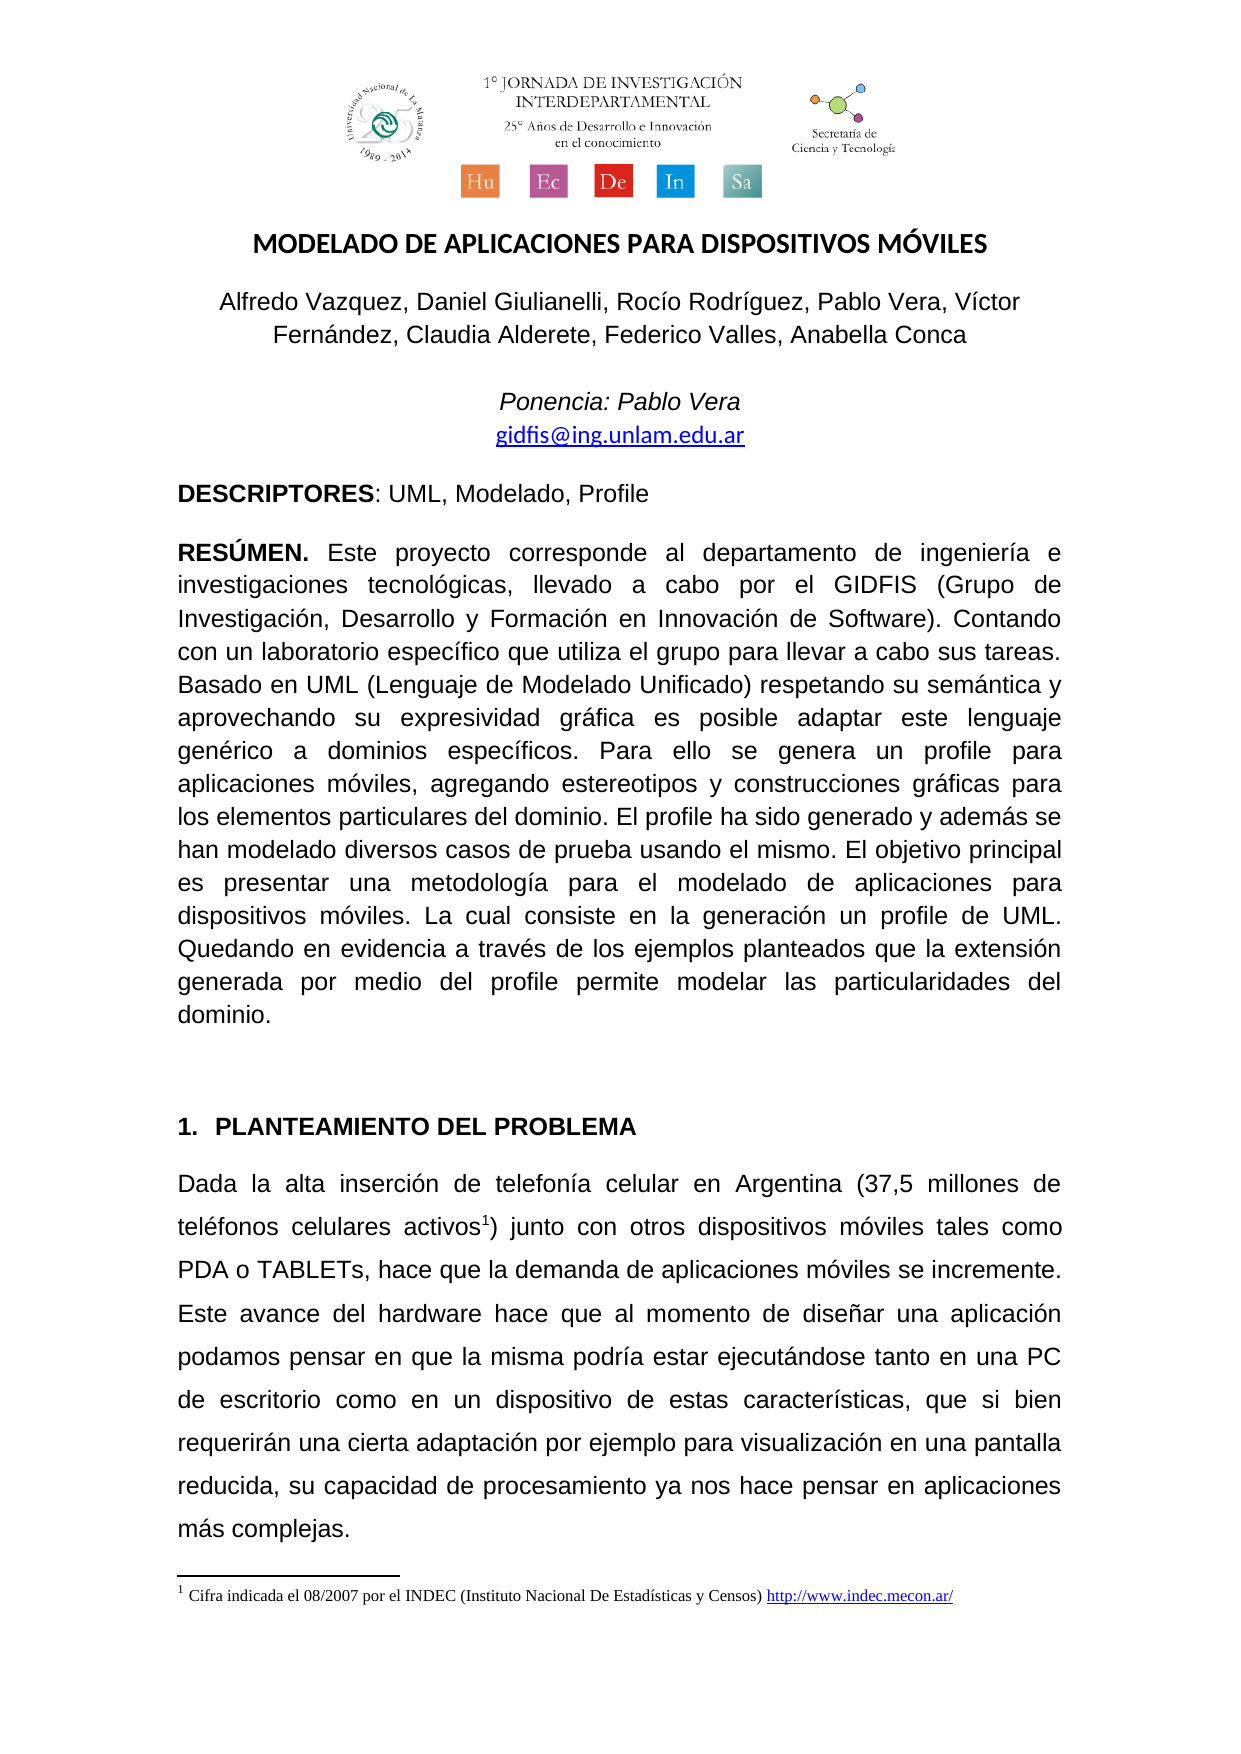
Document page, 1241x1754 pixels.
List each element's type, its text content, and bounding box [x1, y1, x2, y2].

text Alfredo Vazquez, Daniel Giulianelli, Rocío Rodríguez, Pablo Vera, Víctor Fernández, Claudia Alderete, Federico Valles, Anabella Conca [177, 287, 1063, 349]
text RESÚMEN. Este proyecto corresponde al departamento de ingeniería e investigaciones tecnológicas, llevado a cabo por el GIDFIS (Grupo de Investigación, Desarrollo y Formación en Innovación de Software). Contando con un laboratorio específico que utiliza el grupo para llevar a cabo sus tareas. Basado en UML (Lenguaje de Modelado Unificado) respetando su semántica y aprovechando su expresividad gráfica es posible adaptar este lenguaje genérico a dominios específicos. Para ello se genera un profile para aplicaciones móviles, agregando estereotipos y construcciones gráficas para los elementos particulares del dominio. El profile ha sido generado y además se han modelado diversos casos de prueba usando el mismo. El objetivo principal es presentar una metodología para el modelado de aplicaciones para dispositivos móviles. La cual consiste en la generación un profile de UML. Quedando en evidencia a través de los ejemplos planteados que la extensión generada por medio del profile permite modelar las particularidades del dominio. [177, 537, 1063, 1028]
text gidfis@ing.unlam.edu.ar [177, 419, 1063, 450]
list PLANTEAMIENTO DEL PROBLEMA [177, 1112, 1063, 1140]
text Ponencia: Pablo Vera [177, 386, 1063, 415]
text DESCRIPTORES: UML, Modelado, Profile [177, 479, 1063, 508]
picture [345, 73, 896, 198]
text MODELADO DE APLICACIONES PARA DISPOSITIVOS MÓVILES [177, 226, 1063, 261]
text Dada la alta inserción de telefonía celular en Argentina (37,5 millones de teléfonos celulares activos) junto con otros dispositivos móviles tales como PDA o TABLETs, hace que la demanda de aplicaciones móviles se incremente. Este avance del hardware hace que al momento de diseñar una aplicación podamos pensar en que la misma podría estar ejecutándose tanto en una PC de escritorio como en un dispositivo de estas características, que si bien requerirán una cierta adaptación por ejemplo para visualización en una pantalla reducida, su capacidad de procesamiento ya nos hace pensar en aplicaciones más complejas. [177, 1169, 1063, 1543]
